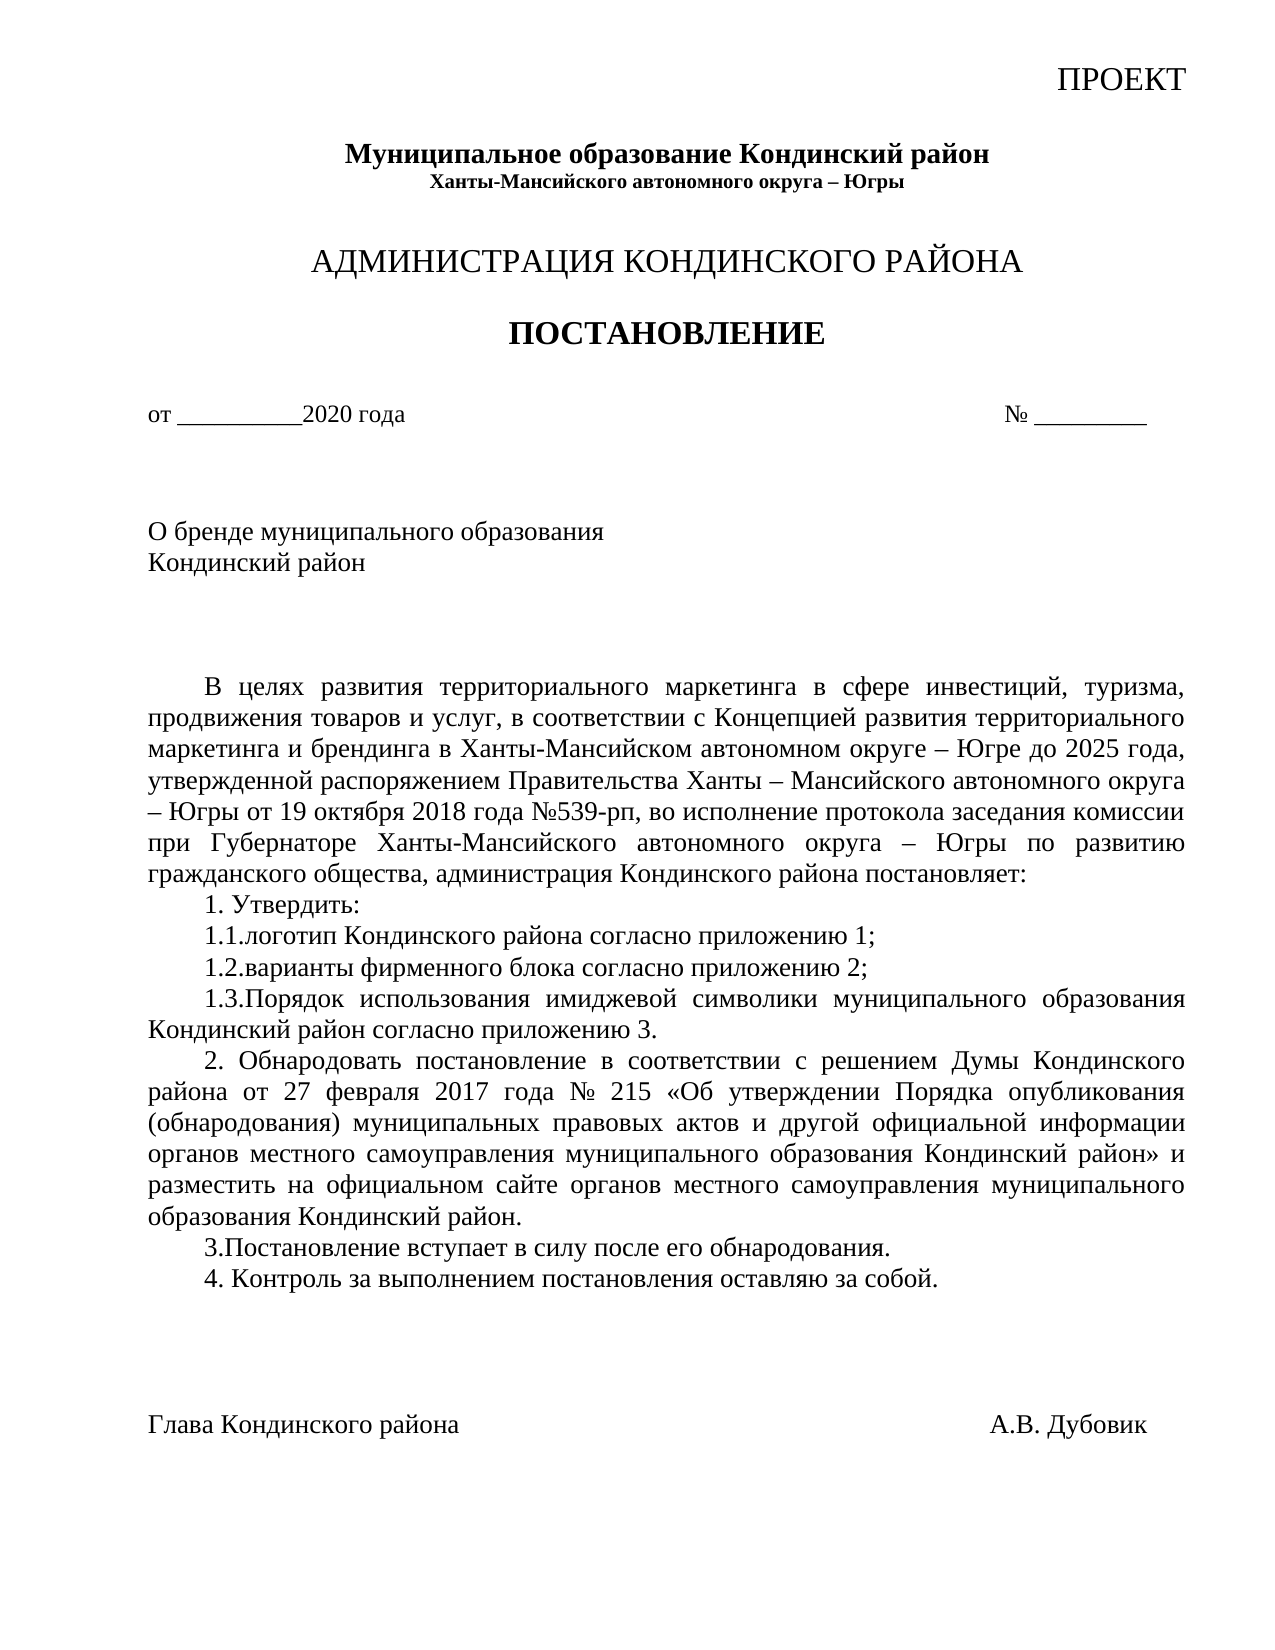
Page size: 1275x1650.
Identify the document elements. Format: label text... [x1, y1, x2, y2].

text Ханты-Мансийского автономного округа – Югры [148, 169, 1186, 193]
text 1.2.варианты фирменного блока согласно приложению 2; [148, 951, 1186, 982]
text Глава Кондинского района А.В. Дубовик [148, 1408, 1186, 1439]
text О бренде муниципального образования Кондинский район [148, 514, 620, 577]
text 1. Утвердить: [148, 888, 1186, 919]
text В целях развития территориального маркетинга в сфере инвестиций, туризма, продвижения товаров и услуг, в соответствии с Концепцией развития территориального маркетинга и брендинга в Ханты-Мансийском автономном округе – Югре до 2025 года, утвержденной распоряжением Правительства Ханты – Мансийского автономного округа – Югры от 19 октября 2018 года №539-рп, во исполнение протокола заседания комиссии при Губернаторе Ханты-Мансийского автономного округа – Югры по развитию гражданского общества, администрация Кондинского района постановляет: [148, 670, 1186, 888]
text 1.1.логотип Кондинского района согласно приложению 1; [148, 919, 1186, 951]
text 1.3.Порядок использования имиджевой символики муниципального образования Кондинский район согласно приложению 3. [148, 982, 1186, 1044]
text 4. Контроль за выполнением постановления оставляю за собой. [148, 1262, 1186, 1293]
text от __________2020 года № _________ [148, 399, 1186, 428]
text 2. Обнародовать постановление в соответствии с решением Думы Кондинского района от 27 февраля 2017 года № 215 «Об утверждении Порядка опубликования (обнародования) муниципальных правовых актов и другой официальной информации органов местного самоуправления муниципального образования Кондинский район» и разместить на официальном сайте органов местного самоуправления муниципального образования Кондинский район. [148, 1044, 1186, 1231]
subtitle ПОСТАНОВЛЕНИЕ [148, 313, 1186, 352]
subtitle АДМИНИСТРАЦИЯ КОНДИНСКОГО РАЙОНА [148, 241, 1186, 280]
text 3.Постановление вступает в силу после его обнародования. [148, 1231, 1186, 1262]
title ПРОЕКТ [148, 59, 1186, 97]
text Муниципальное образование Кондинский район [148, 136, 1186, 169]
